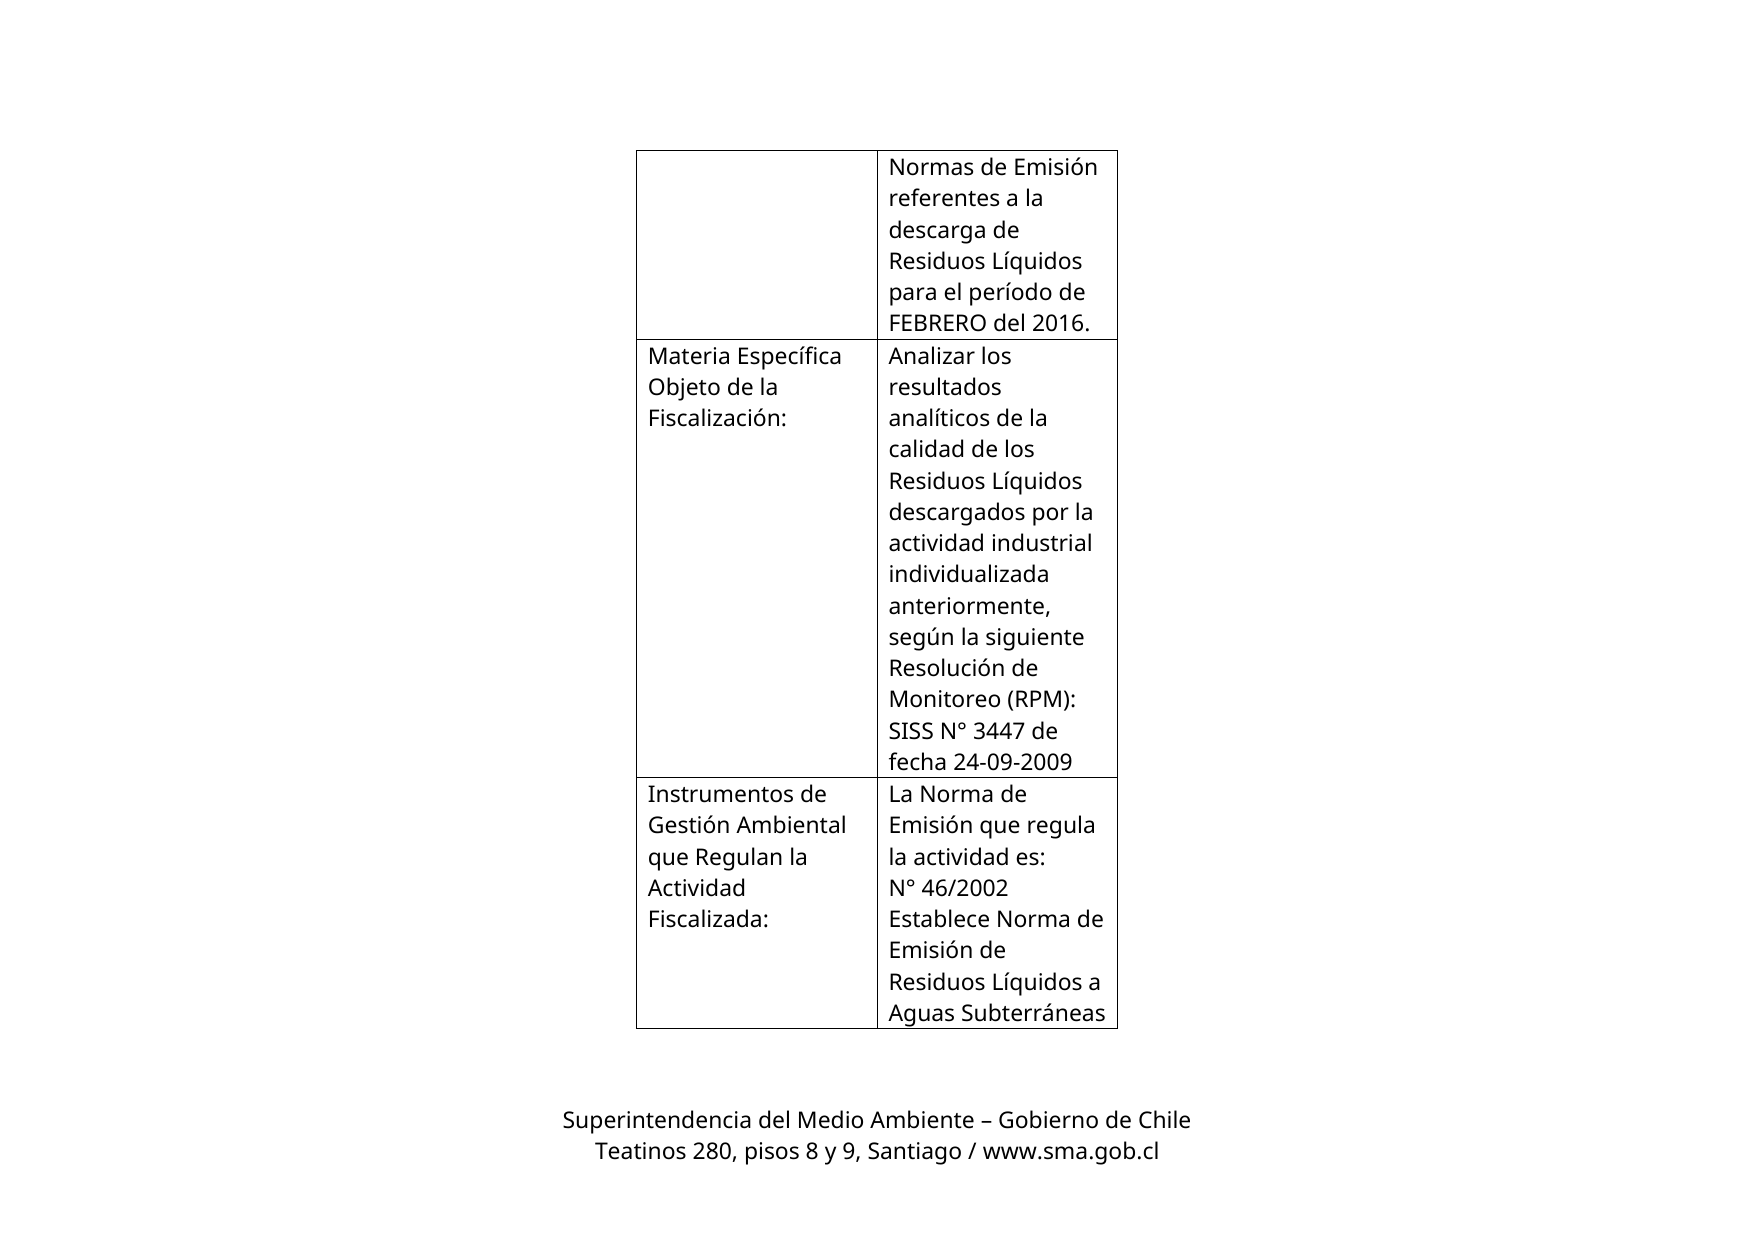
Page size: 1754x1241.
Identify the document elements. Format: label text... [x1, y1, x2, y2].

table_cell Analizar los resultados analíticos de la calidad de los Residuos Líquidos descargados por la actividad industrial individualizada anteriormente, según la siguiente Resolución de Monitoreo (RPM): SISS N° 3447 de fecha 24-09-2009 [878, 340, 1117, 777]
table_cell Materia Específica Objeto de la Fiscalización: [637, 340, 877, 777]
table_cell Instrumentos de Gestión Ambiental que Regulan la Actividad Fiscalizada: [637, 778, 877, 1028]
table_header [878, 151, 1117, 338]
table_cell La Norma de Emisión que regula la actividad es: N° 46/2002 Establece Norma de Emisión de Residuos Líquidos a Aguas Subterráneas [878, 778, 1117, 1028]
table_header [637, 151, 877, 338]
